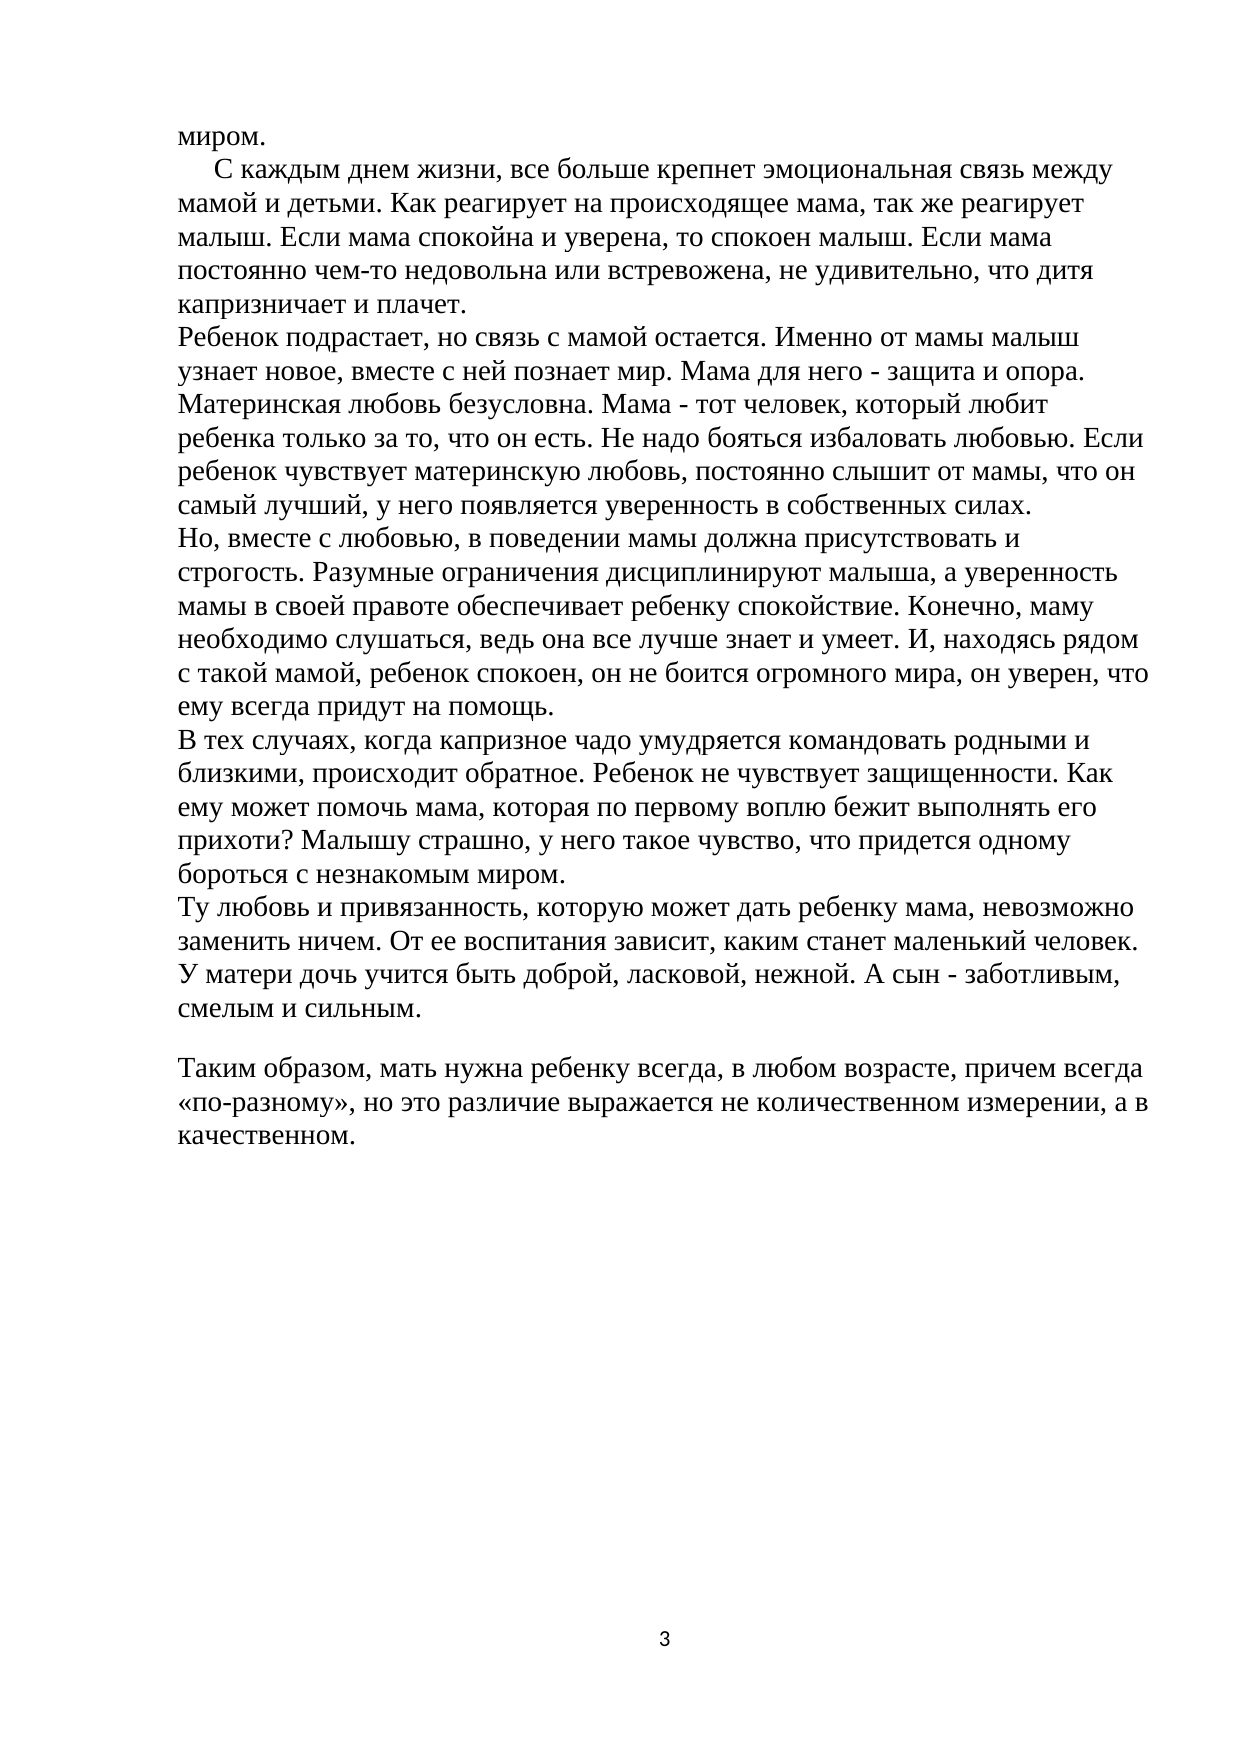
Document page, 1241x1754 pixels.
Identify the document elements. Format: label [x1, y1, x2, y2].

text [177, 118, 1152, 1151]
